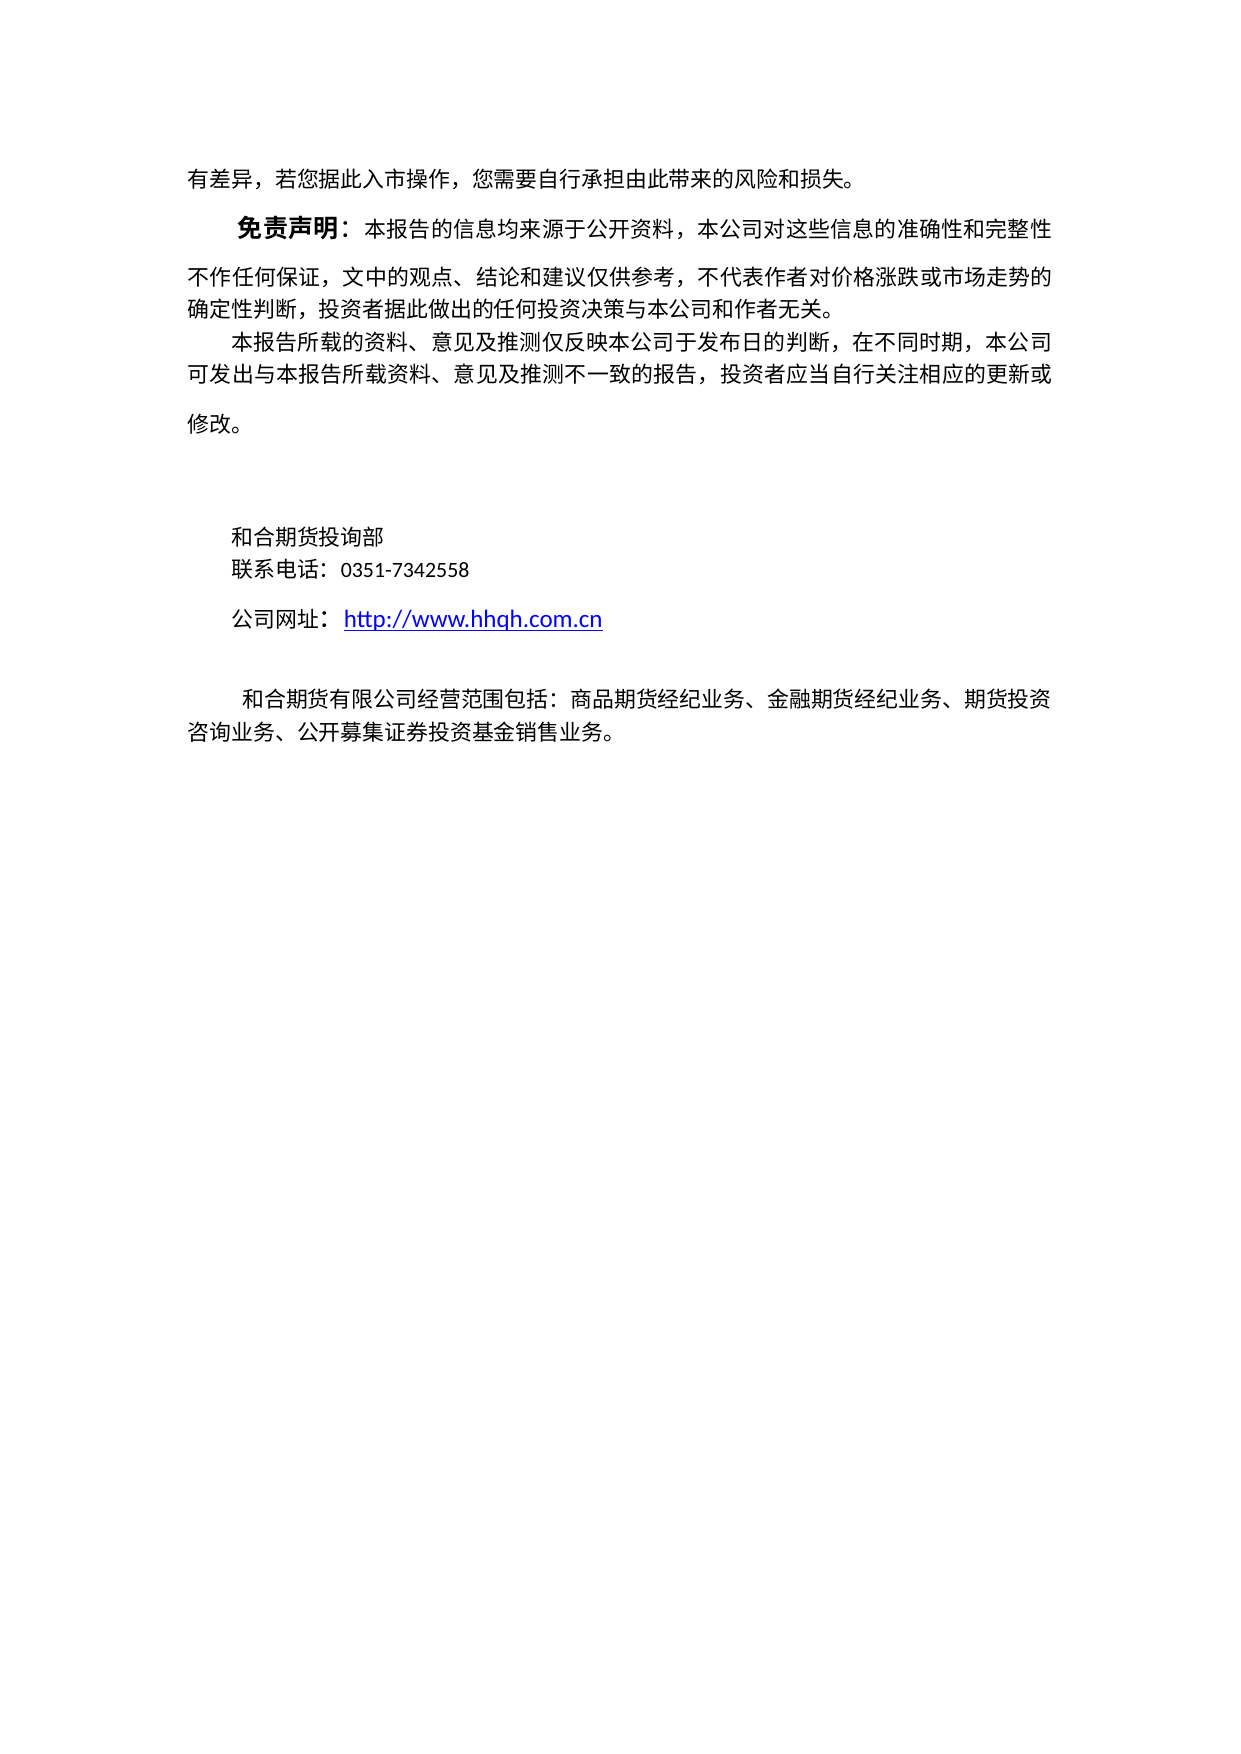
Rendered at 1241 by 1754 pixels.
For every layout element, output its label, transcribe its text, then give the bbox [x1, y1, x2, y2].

text 和合期货有限公司经营范围包括：商品期货经纪业务、金融期货经纪业务、期货投资咨询业务、公开募集证券投资基金销售业务。 [187, 682, 1053, 747]
text 公司网址：http://www.hhqh.com.cn [187, 584, 1053, 649]
text 联系电话：0351-7342558 [187, 552, 1053, 584]
text 本报告所载的资料、意见及推测仅反映本公司于发布日的判断，在不同时期，本公司可发出与本报告所载资料、意见及推测不一致的报告，投资者应当自行关注相应的更新或修改。 [187, 324, 1053, 454]
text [187, 162, 1053, 194]
text 免责声明：本报告的信息均来源于公开资料，本公司对这些信息的准确性和完整性不作任何保证，文中的观点、结论和建议仅供参考，不代表作者对价格涨跌或市场走势的确定性判断，投资者据此做出的任何投资决策与本公司和作者无关。 [187, 194, 1053, 324]
text 和合期货投询部 [187, 519, 1053, 552]
